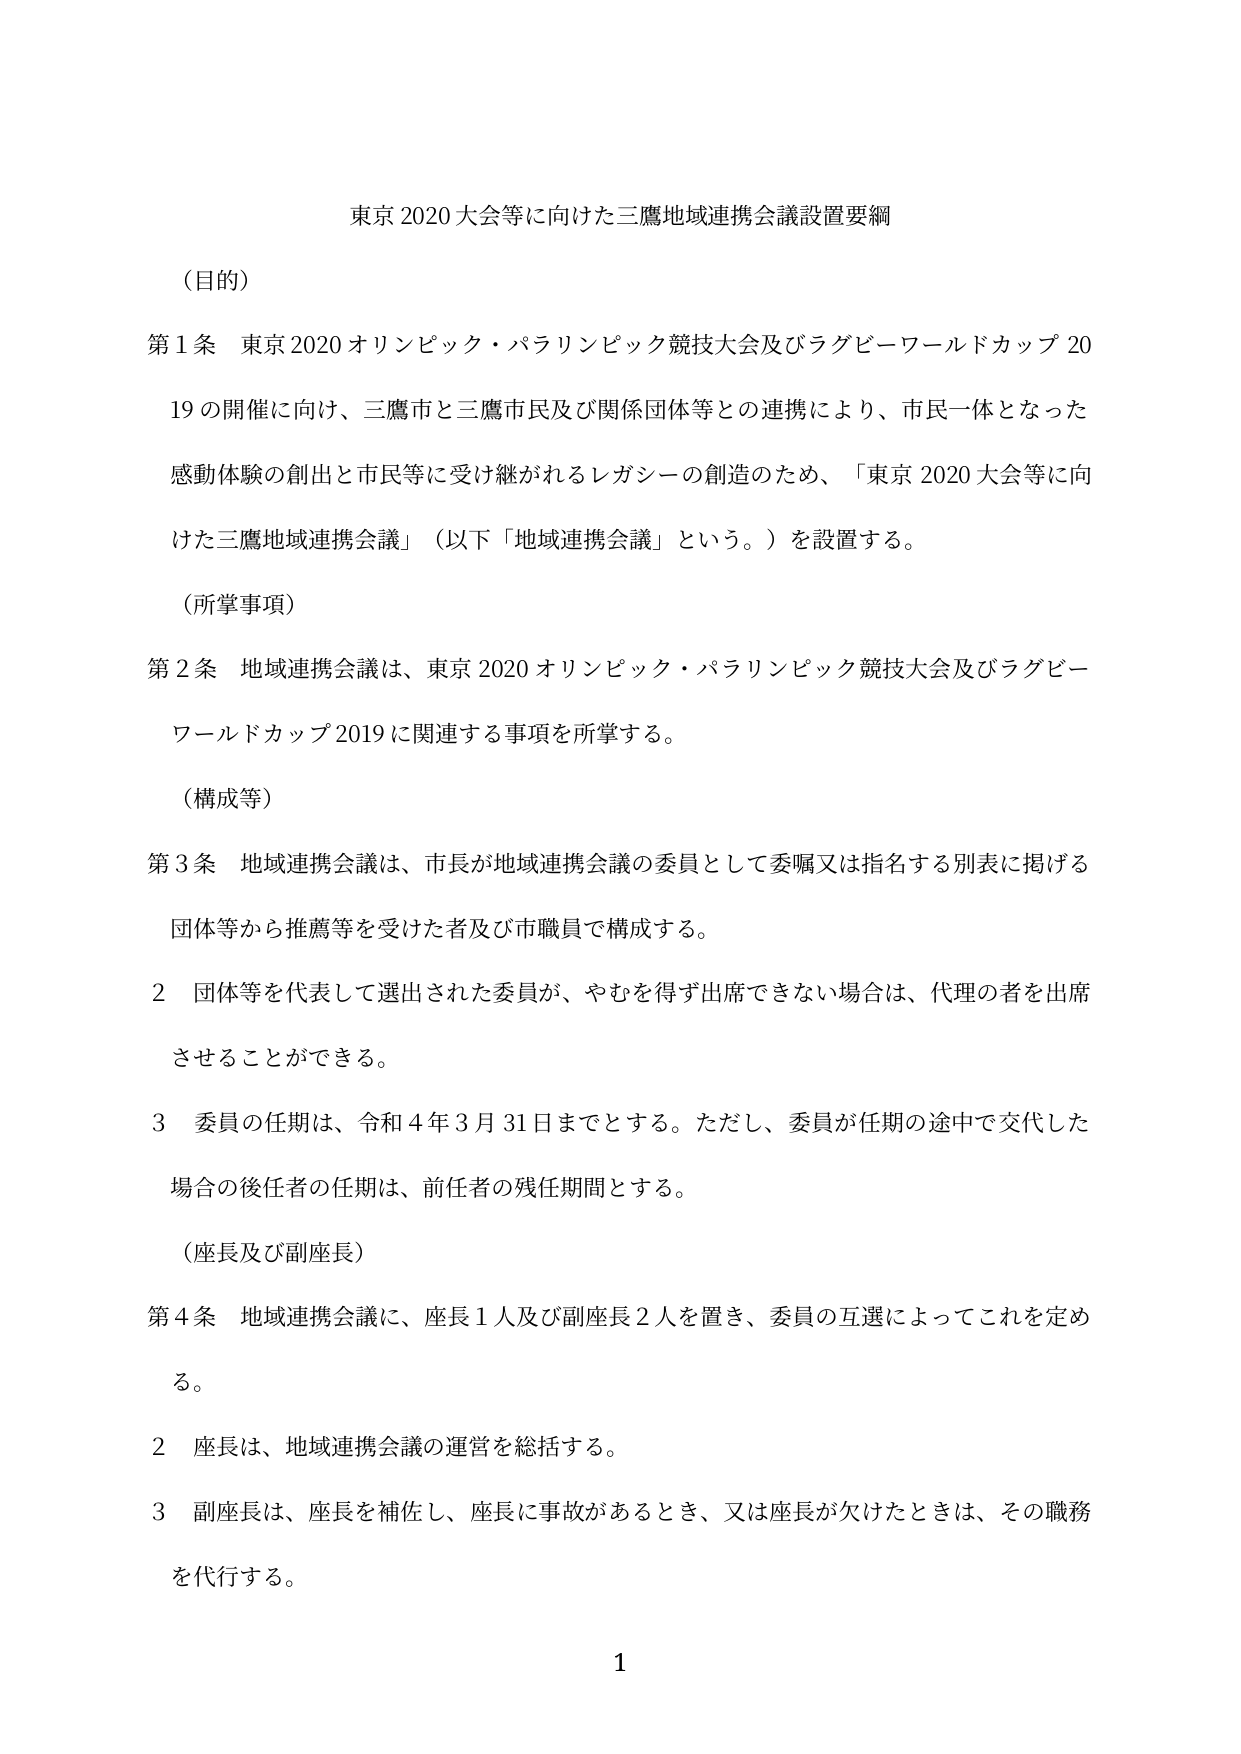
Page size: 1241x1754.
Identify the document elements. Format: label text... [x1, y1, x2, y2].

text 第３条 地域連携会議は、市長が地域連携会議の委員として委嘱又は指名する別表に掲げる団体等から推薦等を受けた者及び市職員で構成する。 [148, 830, 1092, 959]
text ３ 副座長は、座長を補佐し、座長に事故があるとき、又は座長が欠けたときは、その職務を代行する。 [148, 1478, 1092, 1607]
text （目的） [171, 247, 1092, 312]
text ２ 座長は、地域連携会議の運営を総括する。 [148, 1413, 1092, 1478]
text （所掌事項） [171, 571, 1092, 636]
text ２ 団体等を代表して選出された委員が、やむを得ず出席できない場合は、代理の者を出席させることができる。 [148, 959, 1092, 1089]
text 第１条 東京2020オリンピック・パラリンピック競技大会及びラグビーワールドカップ2019の開催に向け、三鷹市と三鷹市民及び関係団体等との連携により、市民一体となった感動体験の創出と市民等に受け継がれるレガシーの創造のため、「東京2020大会等に向けた三鷹地域連携会議」（以下「地域連携会議」という。）を設置する。 [148, 312, 1092, 571]
text 東京2020大会等に向けた三鷹地域連携会議設置要綱 [148, 182, 1092, 247]
text （構成等） [171, 765, 1092, 830]
text 第２条 地域連携会議は、東京2020オリンピック・パラリンピック競技大会及びラグビーワールドカップ2019に関連する事項を所掌する。 [148, 636, 1092, 765]
text （座長及び副座長） [171, 1219, 1092, 1283]
text ３ 委員の任期は、令和４年３月31日までとする。ただし、委員が任期の途中で交代した場合の後任者の任期は、前任者の残任期間とする。 [148, 1089, 1092, 1219]
text 第４条 地域連携会議に、座長１人及び副座長２人を置き、委員の互選によってこれを定める。 [148, 1283, 1092, 1413]
